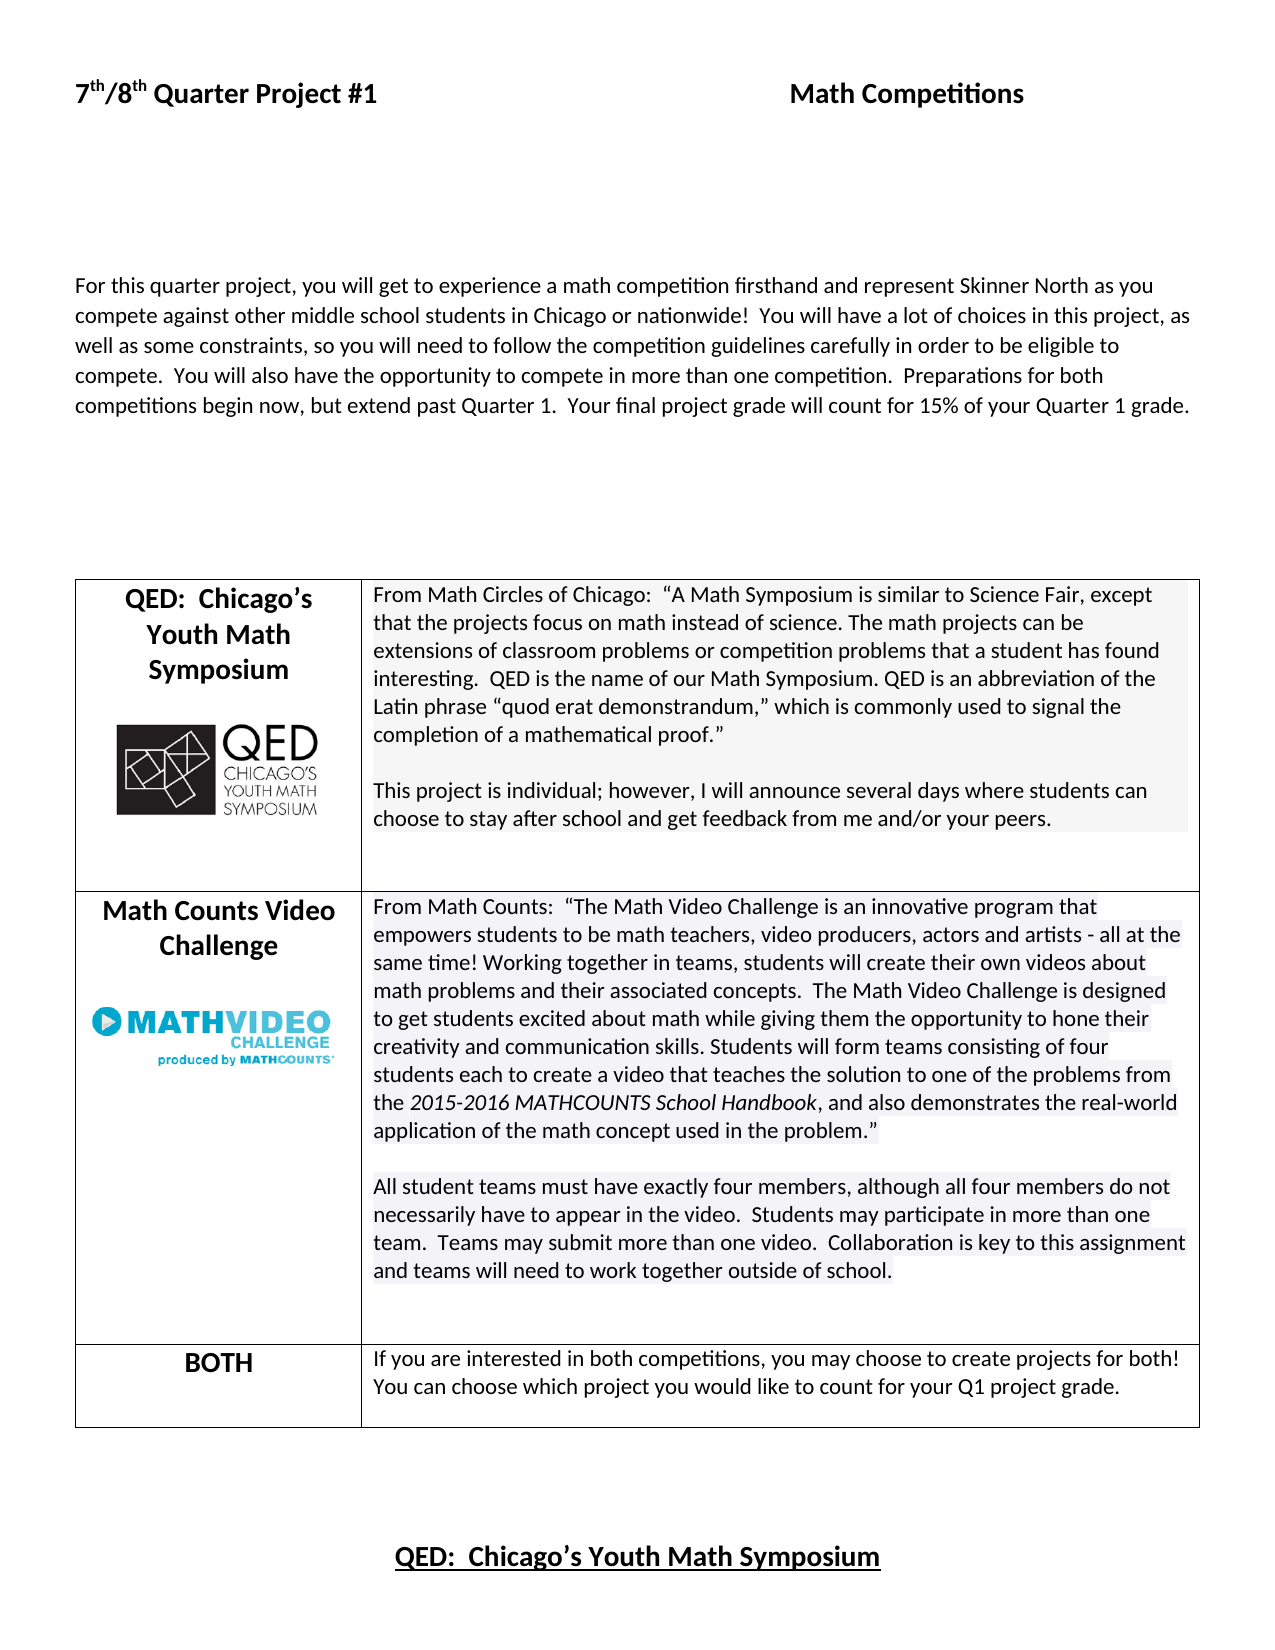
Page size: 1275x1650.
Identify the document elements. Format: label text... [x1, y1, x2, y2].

table_header QED: Chicago’s Youth Math Symposium [76, 580, 361, 891]
table_cell If you are interested in both competitions, you may choose to create projects for both! You can choose which project you would like to count for your Q1 project grade. [362, 1345, 1199, 1427]
table_cell BOTH [76, 1345, 361, 1427]
table_cell Math Counts Video Challenge [76, 892, 361, 1343]
table_header From Math Circles of Chicago: “A Math Symposium is similar to Science Fair, except that the projects focus on math instead of science. The math projects can be extensions of classroom problems or competition problems that a student has found interesting. QED is the name of our Math Symposium. QED is an abbreviation of the Latin phrase “quod erat demonstrandum,” which is commonly used to signal the completion of a mathematical proof.” This project is individual; however, I will announce several days where students can choose to stay after school and get feedback from me and/or your peers. [362, 580, 1199, 891]
text QED: Chicago’s Youth Math Symposium [75, 1538, 1200, 1574]
table_cell From Math Counts: “The Math Video Challenge is an innovative program that empowers students to be math teachers, video producers, actors and artists - all at the same time! Working together in teams, students will create their own videos about math problems and their associated concepts. The Math Video Challenge is designed to get students excited about math while giving them the opportunity to hone their creativity and communication skills. Students will form teams consisting of four students each to create a video that teaches the solution to one of the problems from the 2015-2016 MATHCOUNTS School Handbook, and also demonstrates the real-world application of the math concept used in the problem.” All student teams must have exactly four members, although all four members do not necessarily have to appear in the video. Students may participate in more than one team. Teams may submit more than one video. Collaboration is key to this assignment and teams will need to work together outside of school. [362, 892, 1199, 1343]
text 7th/8th Quarter Project #1 Math Competitions [75, 75, 1200, 111]
text For this quarter project, you will get to experience a math competition firsthand and represent Skinner North as you compete against other middle school students in Chicago or nationwide! You will have a lot of choices in this project, as well as some constraints, so you will need to follow the competition guidelines carefully in order to be eligible to compete. You will also have the opportunity to compete in more than one competition. Preparations for both competitions begin now, but extend past Quarter 1. Your final project grade will count for 15% of your Quarter 1 grade. [75, 271, 1200, 419]
picture [114, 722, 323, 818]
